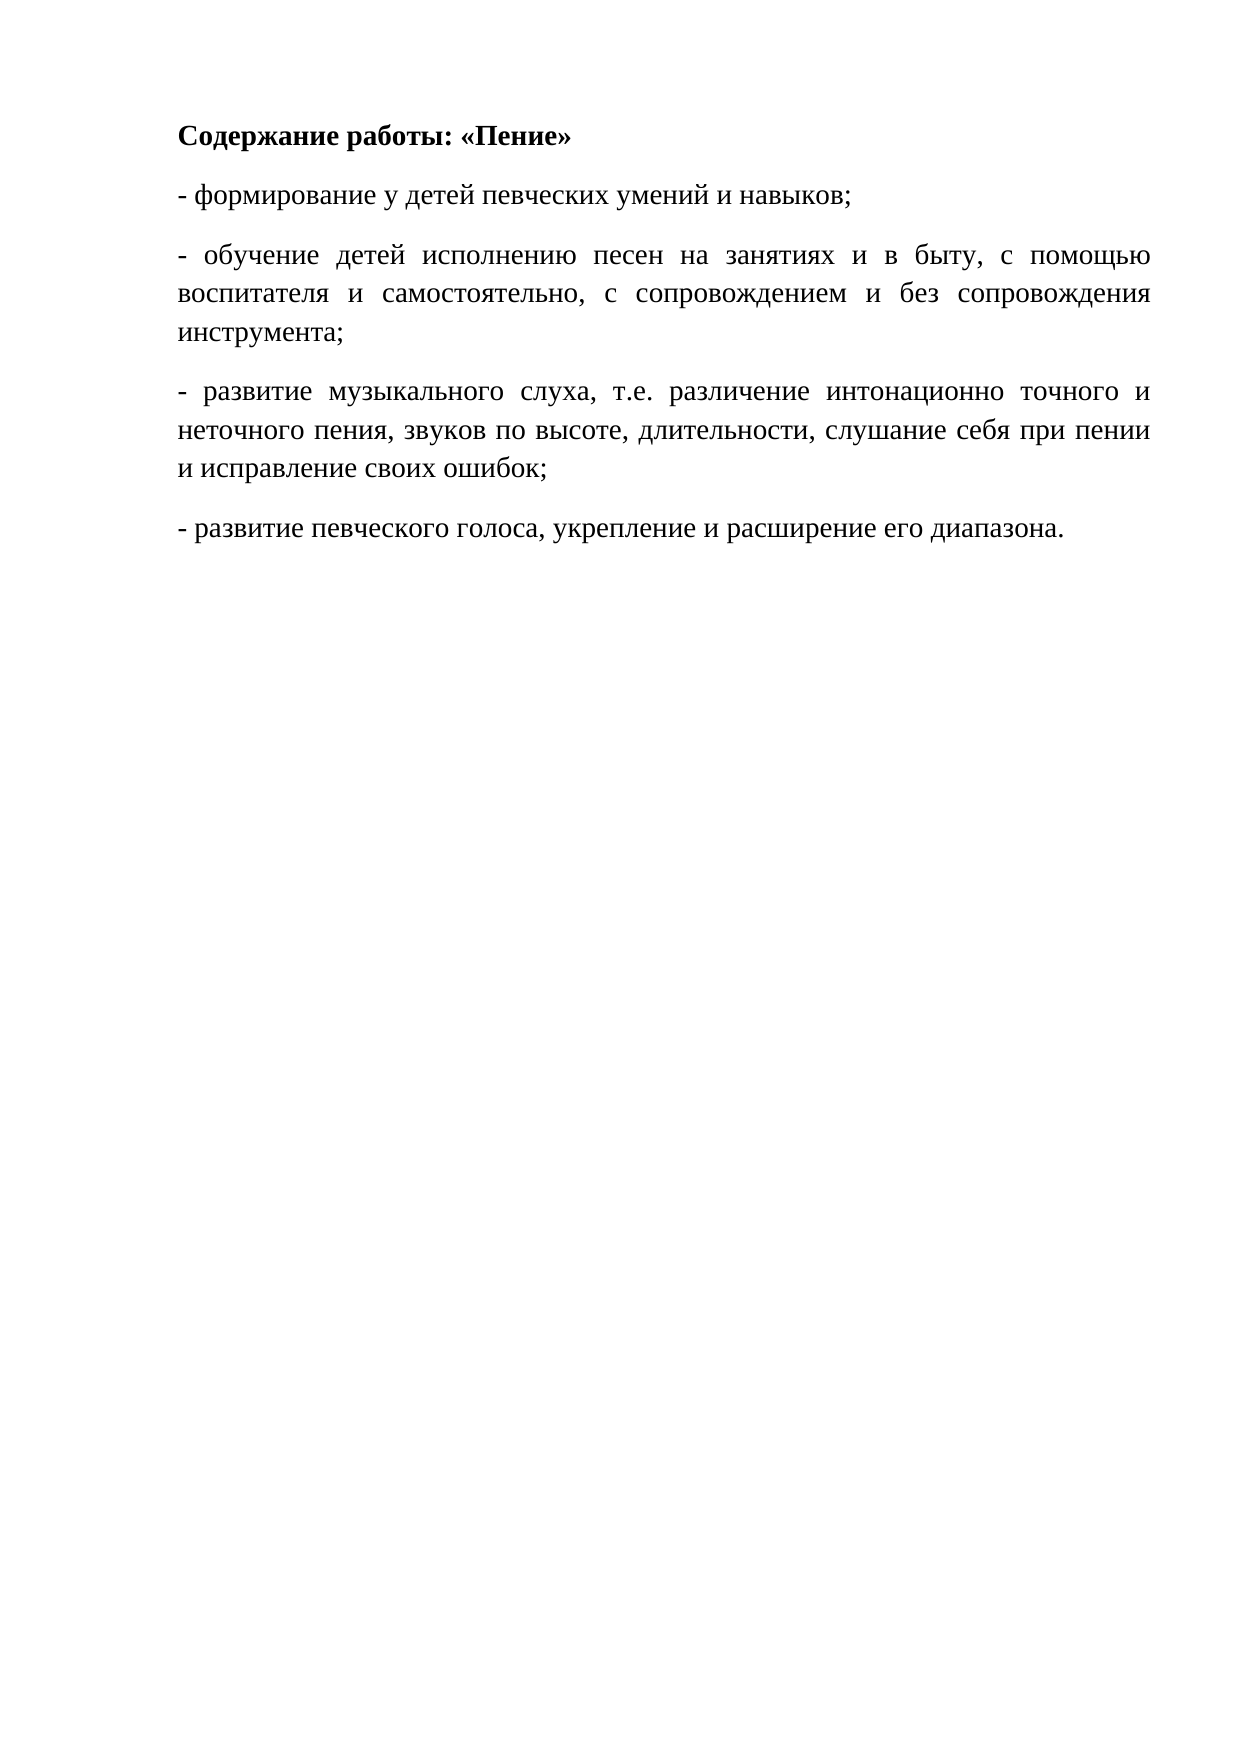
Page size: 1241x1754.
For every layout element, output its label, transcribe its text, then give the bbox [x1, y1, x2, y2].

text - формирование у детей певческих умений и навыков; [177, 177, 1152, 211]
text - обучение детей исполнению песен на занятиях и в быту, с помощью воспитателя и самостоятельно, с сопровождением и без сопровождения инструмента; [177, 237, 1152, 347]
text Содержание работы: «Пение» [177, 118, 1152, 152]
text - развитие музыкального слуха, т.е. различение интонационно точного и неточного пения, звуков по высоте, длительности, слушание себя при пении и исправление своих ошибок; [177, 373, 1152, 484]
text - развитие певческого голоса, укрепление и расширение его диапазона. [177, 510, 1152, 543]
